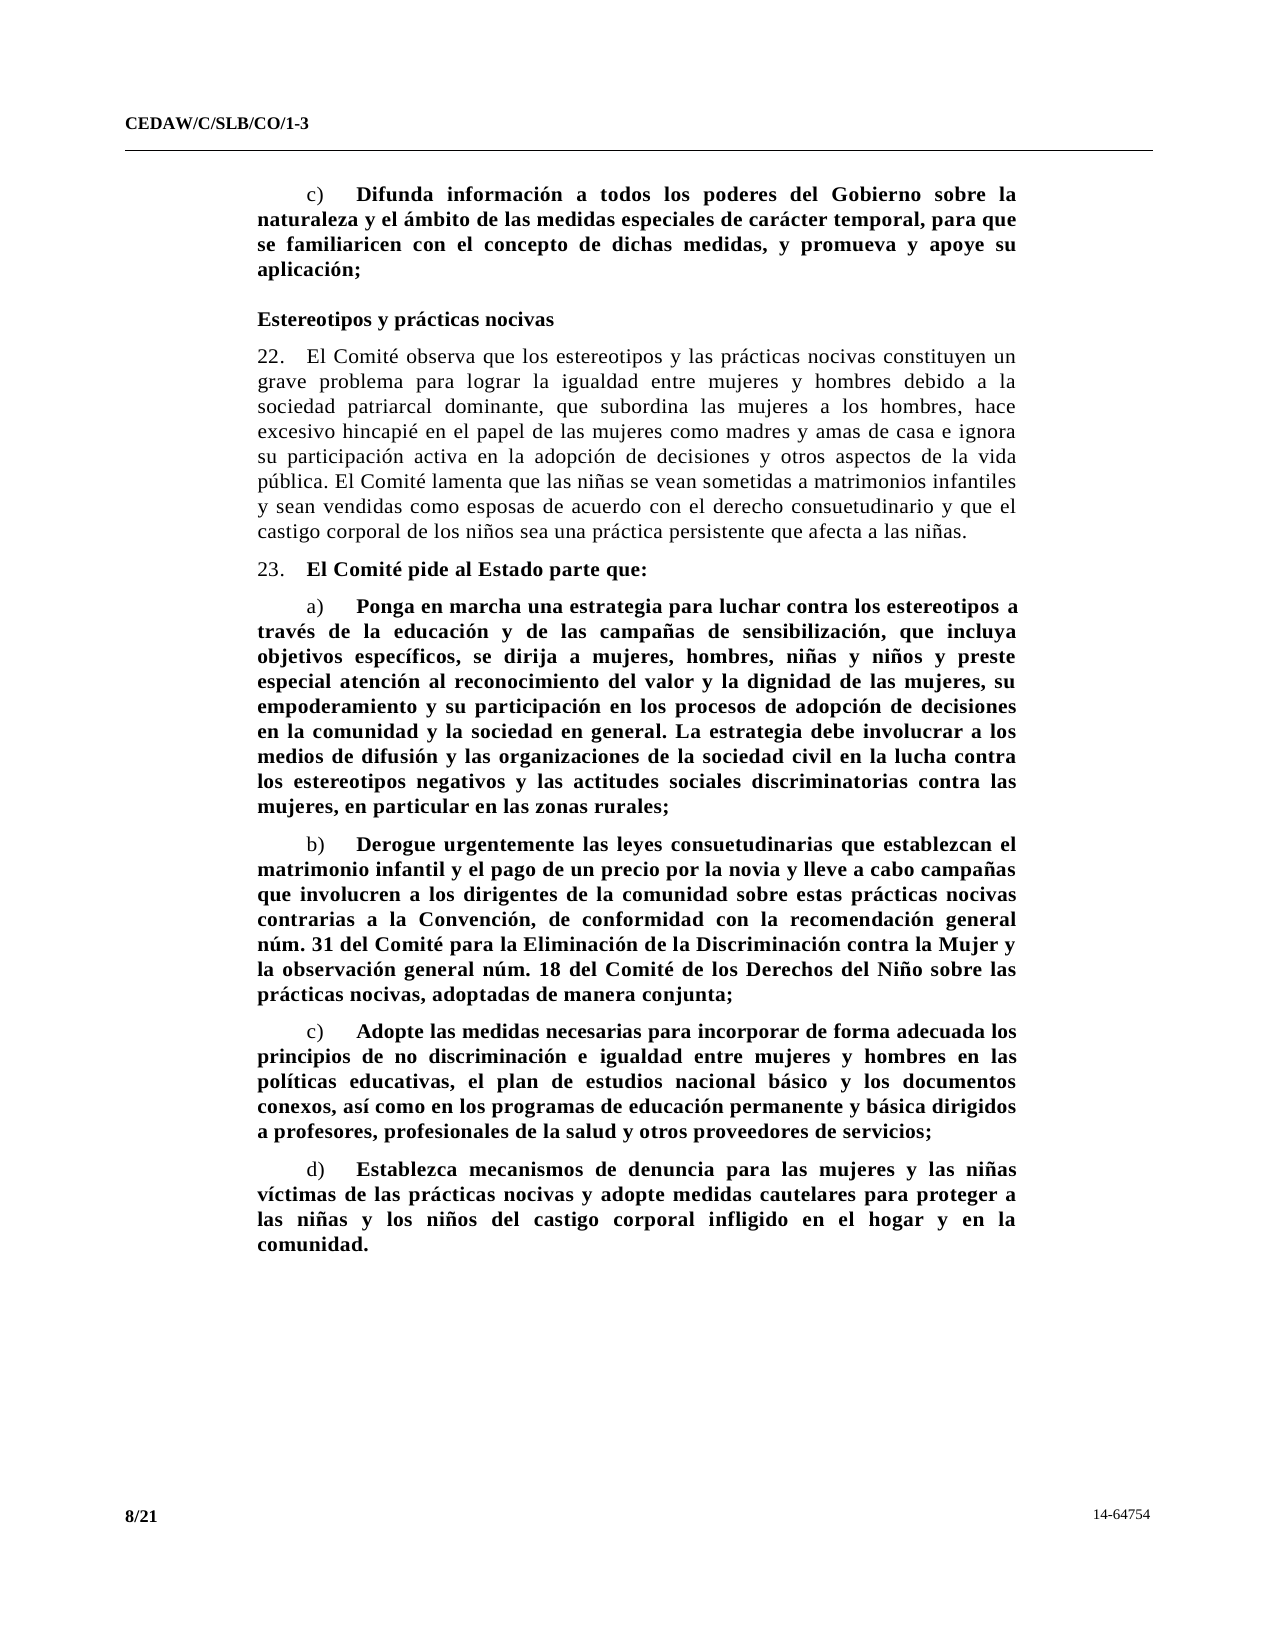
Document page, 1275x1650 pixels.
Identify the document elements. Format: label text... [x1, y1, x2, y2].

list El Comité pide al Estado parte que: [257, 556, 1018, 581]
list El Comité observa que los estereotipos y las prácticas nocivas constituyen un grave problema para lograr la igualdad entre mujeres y hombres debido a la sociedad patriarcal dominante, que subordina las mujeres a los hombres, hace excesivo hincapié en el papel de las mujeres como madres y amas de casa e ignora su participación activa en la adopción de decisiones y otros aspectos de la vida pública. El Comité lamenta que las niñas se vean sometidas a matrimonios infantiles y sean vendidas como esposas de acuerdo con el derecho consuetudinario y que el castigo corporal de los niños sea una práctica persistente que afecta a las niñas. [257, 344, 1018, 544]
text c) Adopte las medidas necesarias para incorporar de forma adecuada los principios de no discriminación e igualdad entre mujeres y hombres en las políticas educativas, el plan de estudios nacional básico y los documentos conexos, así como en los programas de educación permanente y básica dirigidos a profesores, profesionales de la salud y otros proveedores de servicios; [257, 1019, 1018, 1144]
text c) Difunda información a todos los poderes del Gobierno sobre la naturaleza y el ámbito de las medidas especiales de carácter temporal, para que se familiaricen con el concepto de dichas medidas, y promueva y apoye su aplicación; [257, 181, 1018, 281]
text b) Derogue urgentemente las leyes consuetudinarias que establezcan el matrimonio infantil y el pago de un precio por la novia y lleve a cabo campañas que involucren a los dirigentes de la comunidad sobre estas prácticas nocivas contrarias a la Convención, de conformidad con la recomendación general núm. 31 del Comité para la Eliminación de la Discriminación contra la Mujer y la observación general núm. 18 del Comité de los Derechos del Niño sobre las prácticas nocivas, adoptadas de manera conjunta; [257, 831, 1018, 1006]
text d) Establezca mecanismos de denuncia para las mujeres y las niñas víctimas de las prácticas nocivas y adopte medidas cautelares para proteger a las niñas y los niños del castigo corporal infligido en el hogar y en la comunidad. [257, 1156, 1018, 1256]
text Estereotipos y prácticas nocivas [125, 306, 1019, 331]
text a) Ponga en marcha una estrategia para luchar contra los estereotipos a través de la educación y de las campañas de sensibilización, que incluya objetivos específicos, se dirija a mujeres, hombres, niñas y niños y preste especial atención al reconocimiento del valor y la dignidad de las mujeres, su empoderamiento y su participación en los procesos de adopción de decisiones en la comunidad y la sociedad en general. La estrategia debe involucrar a los medios de difusión y las organizaciones de la sociedad civil en la lucha contra los estereotipos negativos y las actitudes sociales discriminatorias contra las mujeres, en particular en las zonas rurales; [257, 594, 1018, 819]
